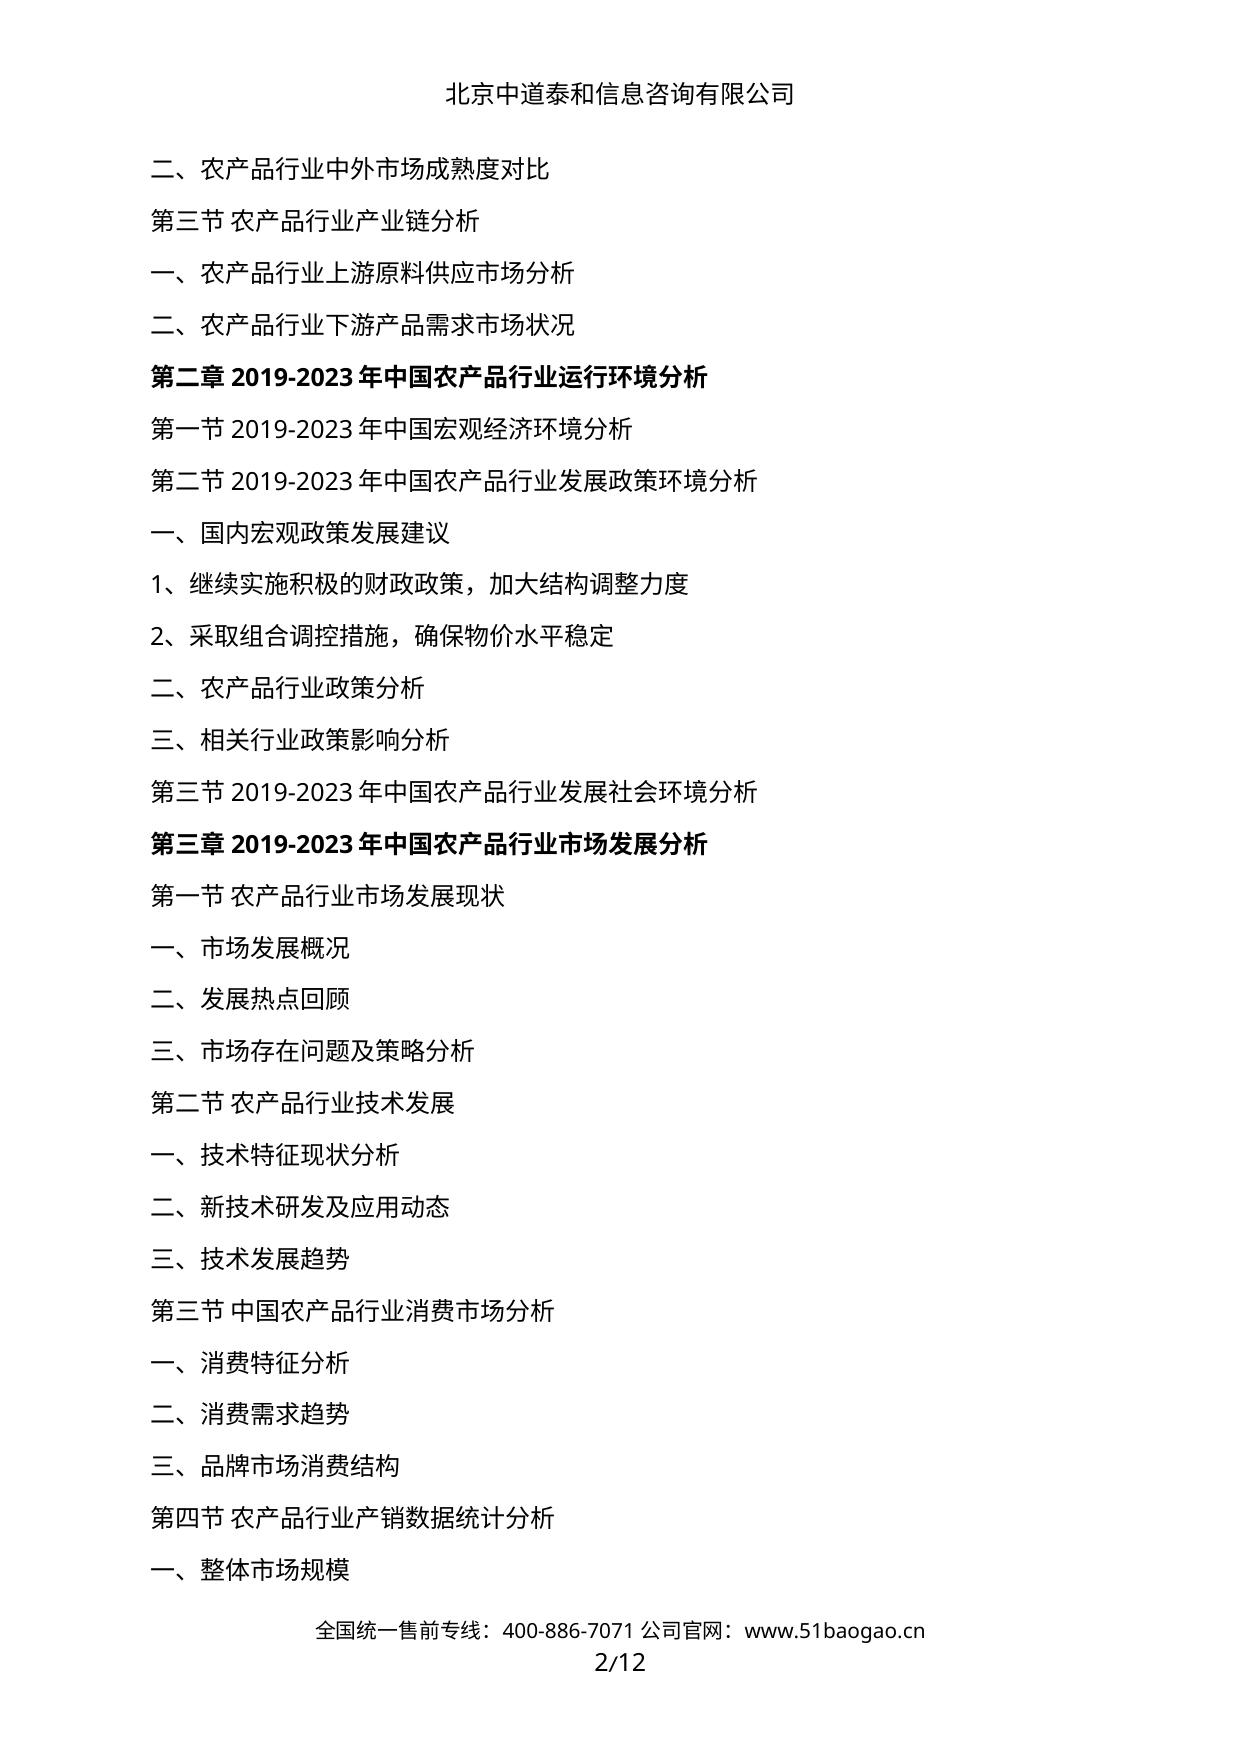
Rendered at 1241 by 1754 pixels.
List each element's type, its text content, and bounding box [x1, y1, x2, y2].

text 一、国内宏观政策发展建议 [150, 513, 1090, 549]
text 1、继续实施积极的财政政策，加大结构调整力度 [150, 565, 1090, 601]
text 二、新技术研发及应用动态 [150, 1187, 1090, 1224]
text 三、相关行业政策影响分析 [150, 721, 1090, 757]
text 第一节 农产品行业市场发展现状 [150, 876, 1090, 912]
text 三、技术发展趋势 [150, 1239, 1090, 1276]
text 一、整体市场规模 [150, 1551, 1090, 1587]
text 二、消费需求趋势 [150, 1395, 1090, 1431]
text 第三节 中国农产品行业消费市场分析 [150, 1291, 1090, 1327]
text 三、品牌市场消费结构 [150, 1447, 1090, 1483]
text 2、采取组合调控措施，确保物价水平稳定 [150, 617, 1090, 653]
text 一、市场发展概况 [150, 928, 1090, 964]
text 二、发展热点回顾 [150, 980, 1090, 1016]
text 二、农产品行业政策分析 [150, 669, 1090, 705]
text 第三节 2019-2023年中国农产品行业发展社会环境分析 [150, 772, 1090, 809]
text 第二章 2019-2023年中国农产品行业运行环境分析 [150, 357, 1090, 394]
text 二、农产品行业下游产品需求市场状况 [150, 306, 1090, 342]
text 第四节 农产品行业产销数据统计分析 [150, 1499, 1090, 1535]
text 第二节 2019-2023年中国农产品行业发展政策环境分析 [150, 461, 1090, 497]
text 第三节 农产品行业产业链分析 [150, 202, 1090, 238]
text 二、农产品行业中外市场成熟度对比 [150, 150, 1090, 186]
text 第二节 农产品行业技术发展 [150, 1084, 1090, 1120]
text 三、市场存在问题及策略分析 [150, 1032, 1090, 1068]
text 一、消费特征分析 [150, 1343, 1090, 1379]
text 第三章 2019-2023年中国农产品行业市场发展分析 [150, 824, 1090, 861]
text 一、技术特征现状分析 [150, 1136, 1090, 1172]
text 第一节 2019-2023年中国宏观经济环境分析 [150, 409, 1090, 446]
text 一、农产品行业上游原料供应市场分析 [150, 254, 1090, 290]
